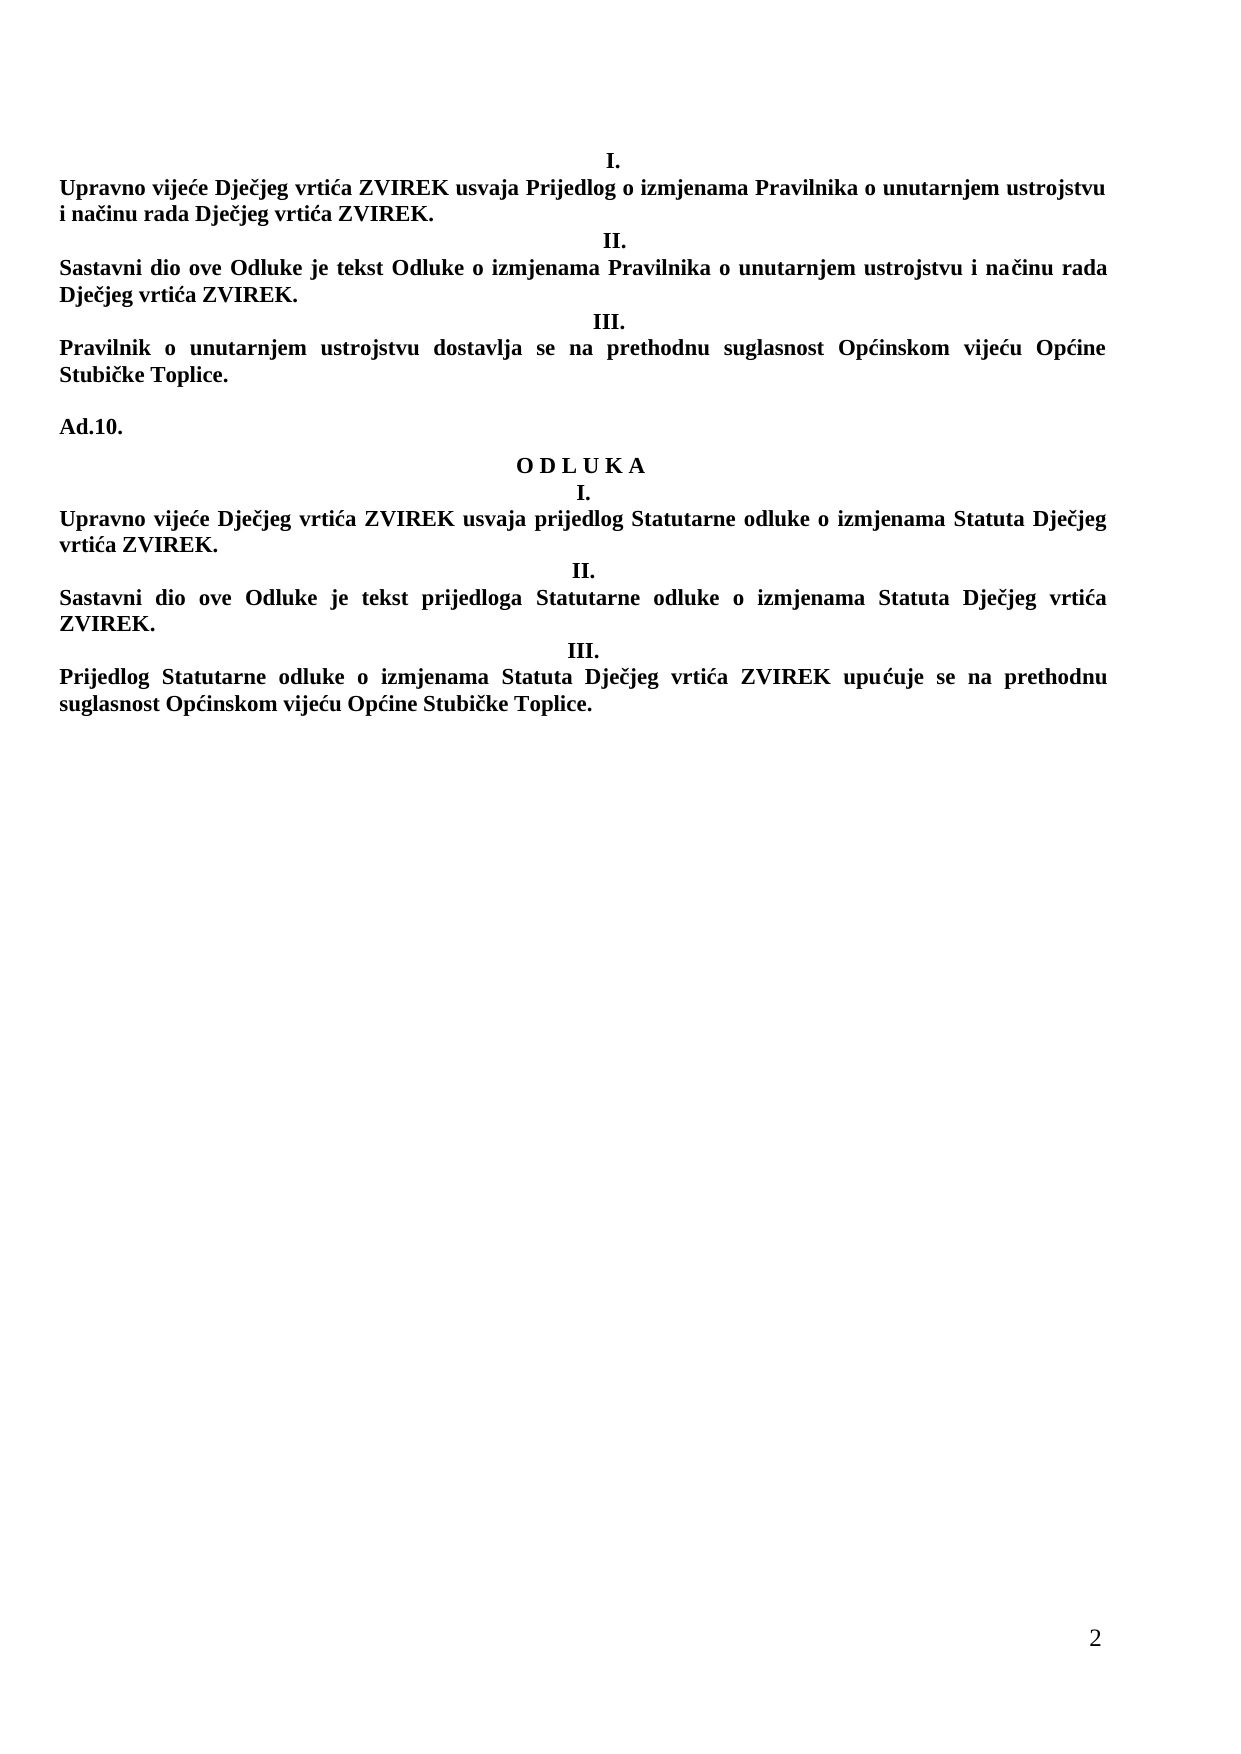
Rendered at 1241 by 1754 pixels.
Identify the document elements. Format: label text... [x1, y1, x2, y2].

text II. [59, 227, 1107, 254]
text Prijedlog Statutarne odluke o izmjenama Statuta Dječjeg vrtića ZVIREK upućuje se na prethodnu suglasnost Općinskom vijeću Općine Stubičke Toplice. [59, 663, 1107, 716]
text III. [59, 637, 1107, 663]
text Sastavni dio ove Odluke je tekst prijedloga Statutarne odluke o izmjenama Statuta Dječjeg vrtića ZVIREK. [59, 584, 1107, 637]
text Pravilnik o unutarnjem ustrojstvu dostavlja se na prethodnu suglasnost Općinskom vijeću Općine Stubičke Toplice. [59, 334, 1107, 387]
text III. [59, 308, 1107, 334]
text Sastavni dio ove Odluke je tekst Odluke o izmjenama Pravilnika o unutarnjem ustrojstvu i načinu rada Dječjeg vrtića ZVIREK. [59, 254, 1107, 308]
text II. [59, 558, 1107, 584]
text Upravno vijeće Dječjeg vrtića ZVIREK usvaja Prijedlog o izmjenama Pravilnika o unutarnjem ustrojstvu i načinu rada Dječjeg vrtića ZVIREK. [59, 174, 1107, 227]
text Upravno vijeće Dječjeg vrtića ZVIREK usvaja prijedlog Statutarne odluke o izmjenama Statuta Dječjeg vrtića ZVIREK. [59, 505, 1107, 558]
text I. [118, 148, 1107, 174]
text O D L U K A [59, 452, 1102, 478]
text I. [59, 478, 1107, 505]
text Ad.10. [59, 413, 1102, 440]
